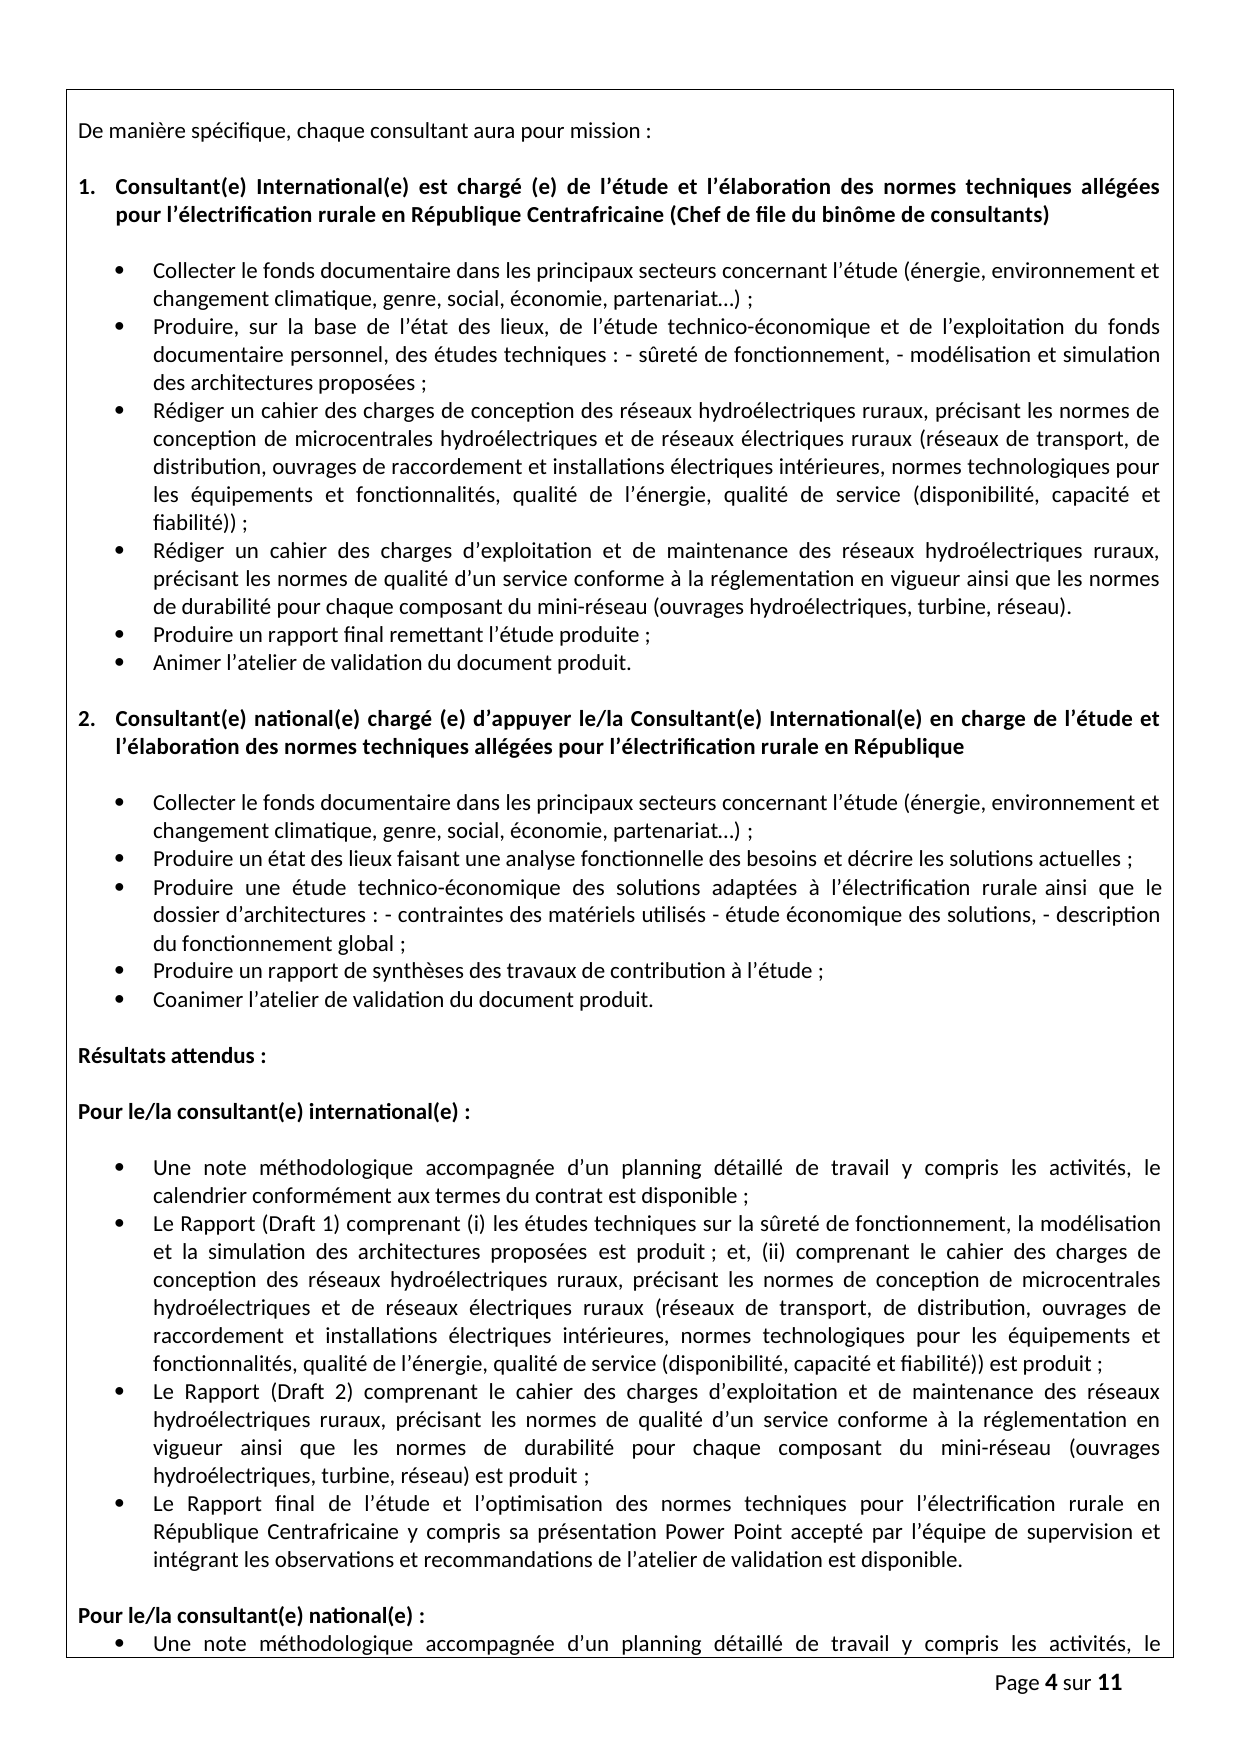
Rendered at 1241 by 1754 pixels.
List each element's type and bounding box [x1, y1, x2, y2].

table_cell [67, 90, 1173, 1657]
